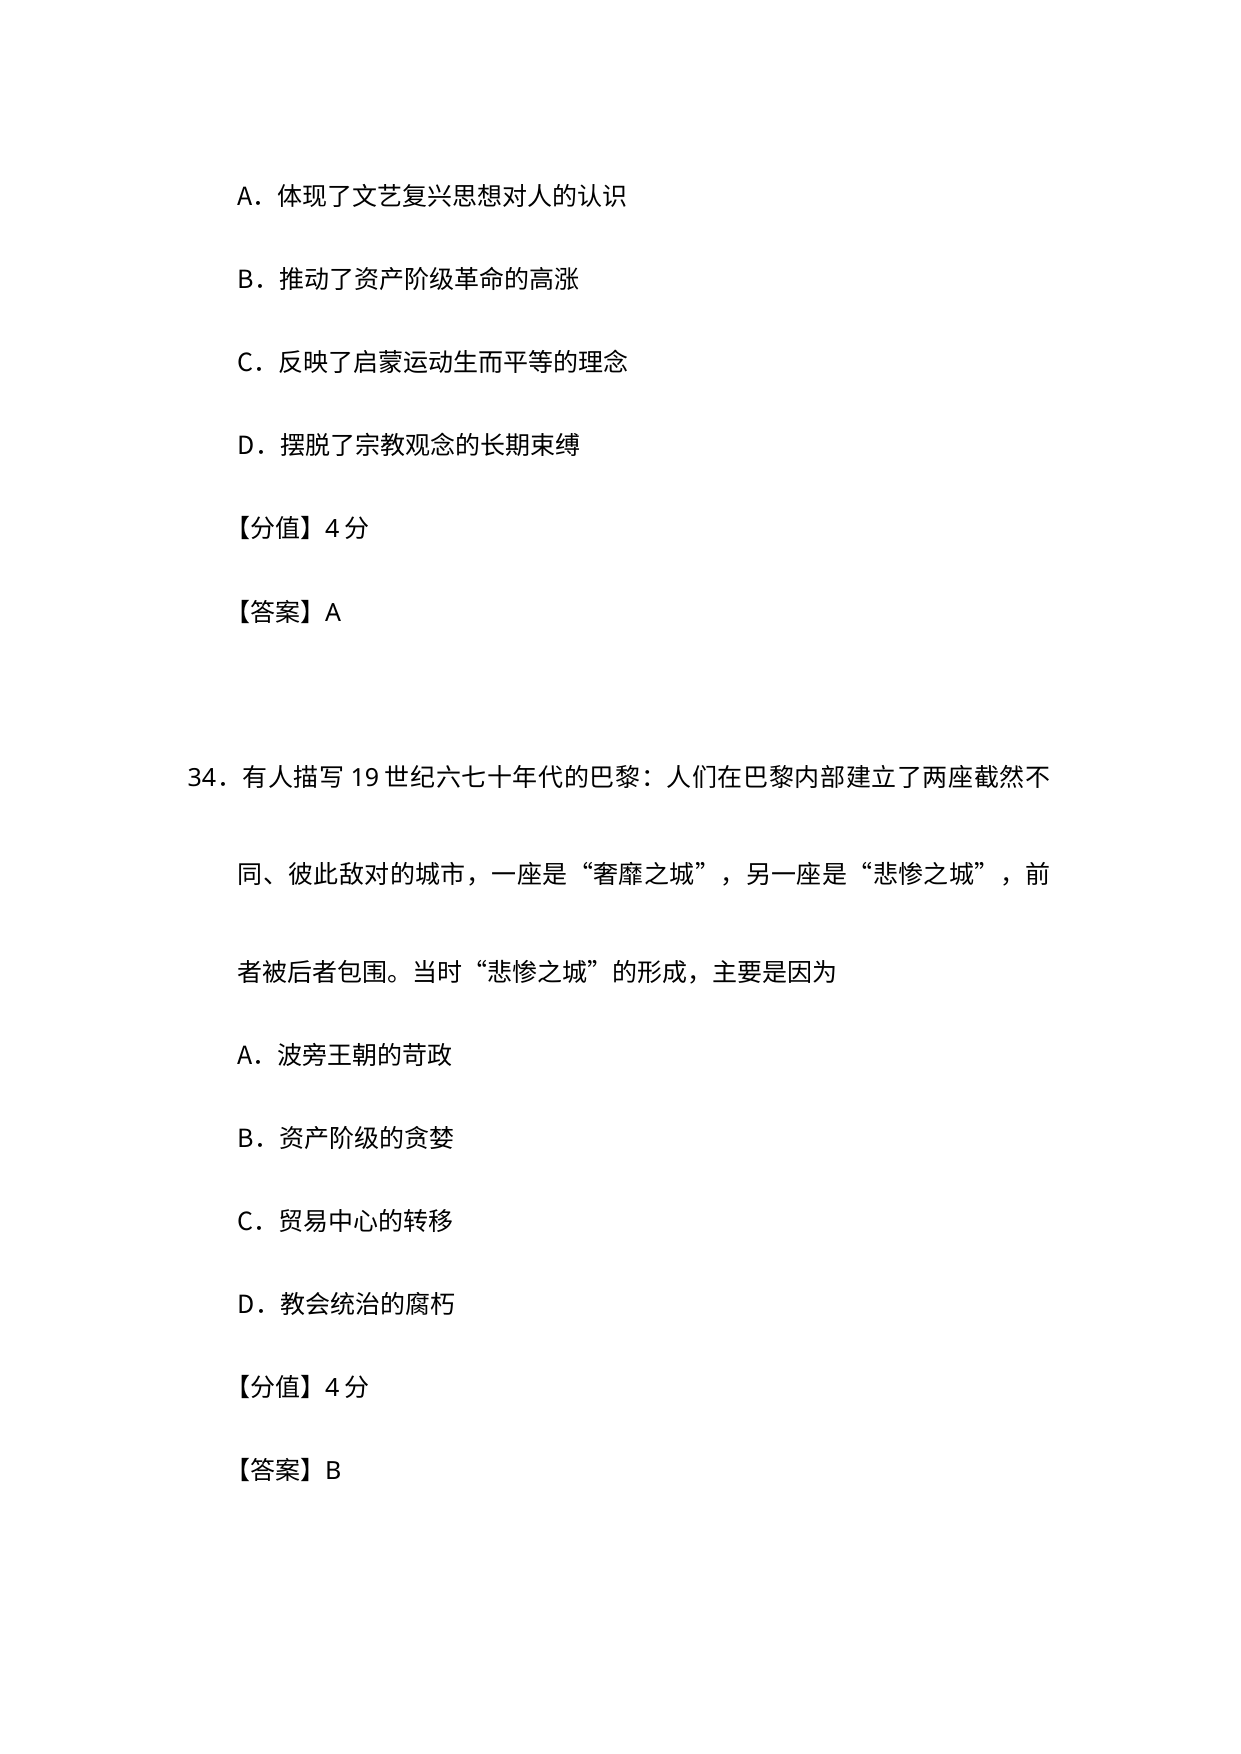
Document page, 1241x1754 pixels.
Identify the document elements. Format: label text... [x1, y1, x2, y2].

text D．教会统治的腐朽 [187, 1270, 1053, 1335]
text 【答案】B [187, 1436, 1053, 1501]
text B．推动了资产阶级革命的高涨 [187, 245, 1053, 310]
text C．反映了启蒙运动生而平等的理念 [187, 328, 1053, 393]
text A．体现了文艺复兴思想对人的认识 [187, 162, 1053, 227]
text 【分值】4分 [187, 1353, 1053, 1418]
text D．摆脱了宗教观念的长期束缚 [187, 411, 1053, 476]
text 【分值】4分 [187, 494, 1053, 559]
text 【答案】A [187, 578, 1053, 643]
text B．资产阶级的贪婪 [187, 1104, 1053, 1169]
text A．波旁王朝的苛政 [187, 1021, 1053, 1086]
text C．贸易中心的转移 [187, 1187, 1053, 1252]
text 34．有人描写19世纪六七十年代的巴黎：人们在巴黎内部建立了两座截然不同、彼此敌对的城市，一座是“奢靡之城”，另一座是“悲惨之城”，前者被后者包围。当时“悲惨之城”的形成，主要是因为 [187, 743, 1053, 1003]
